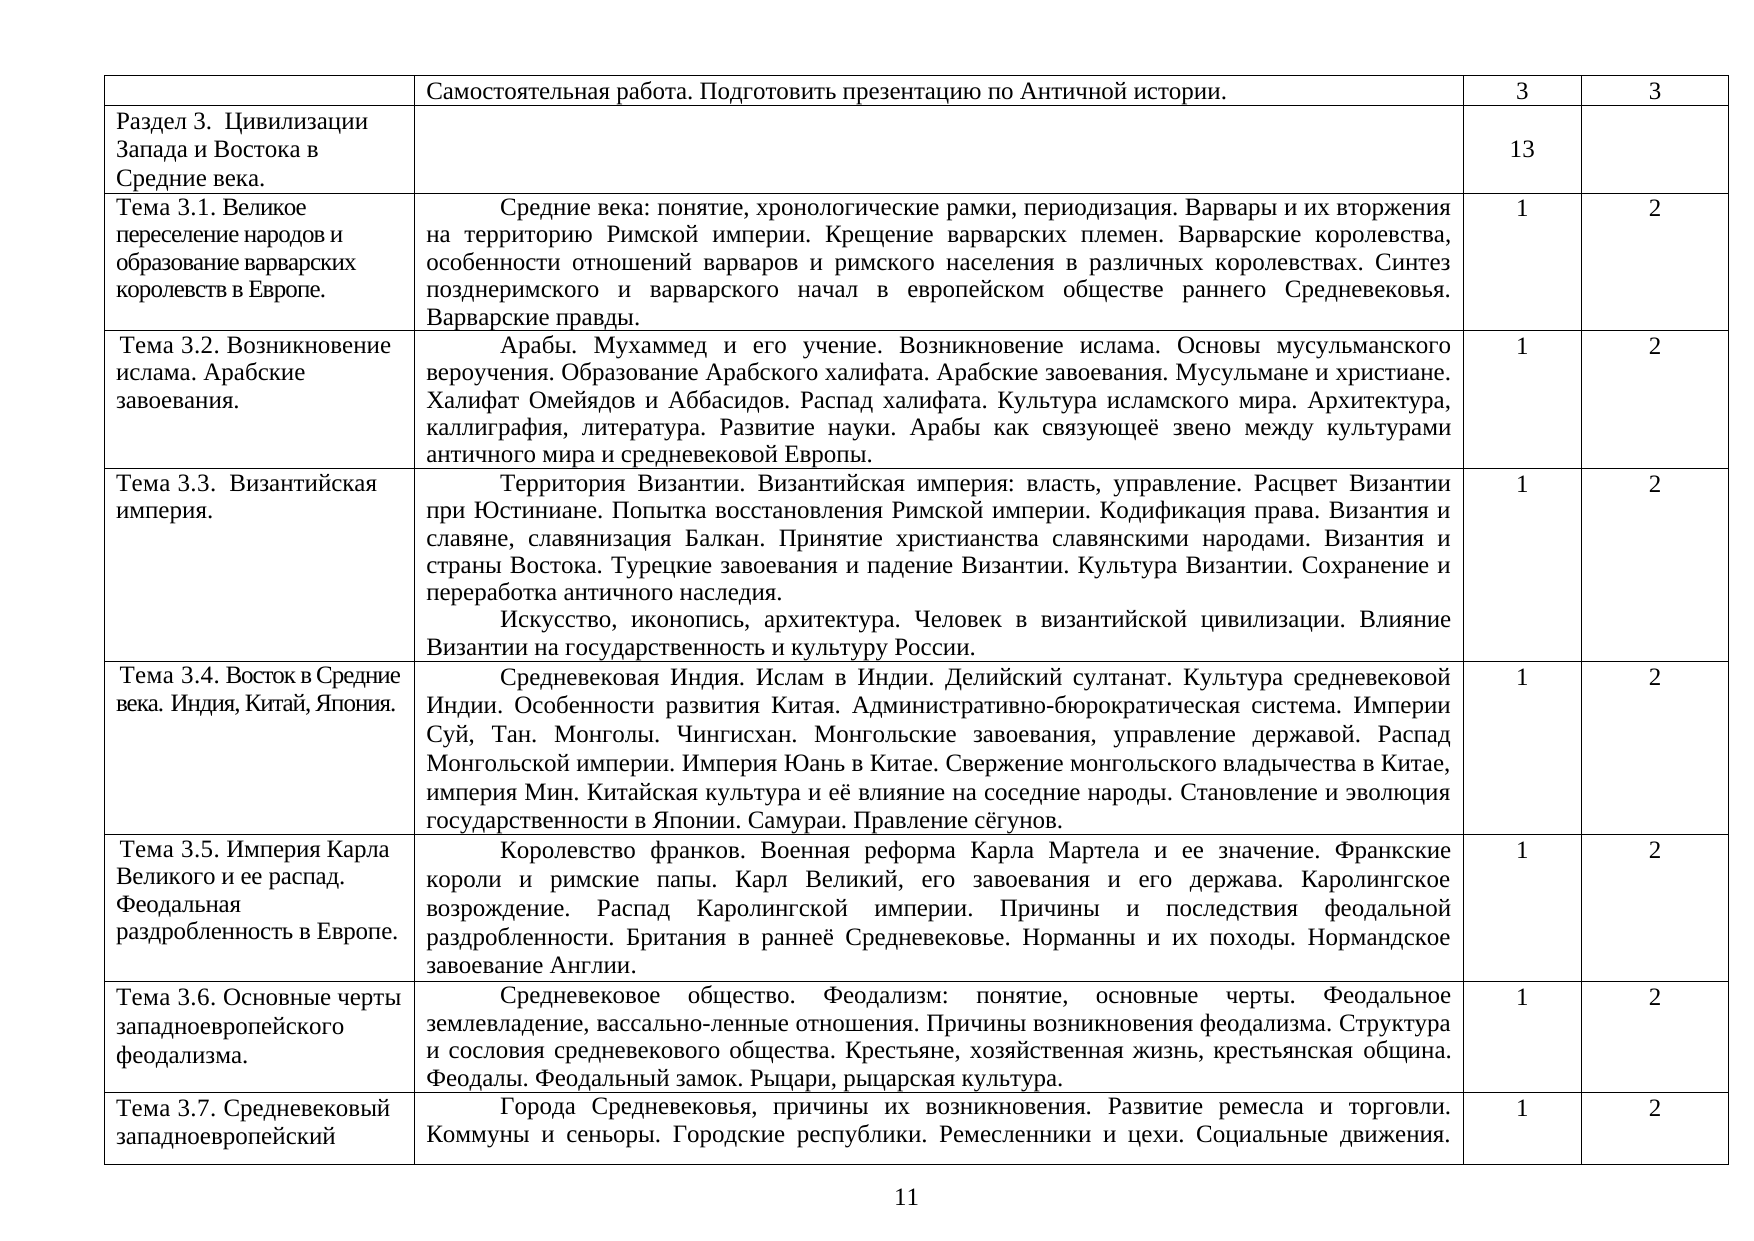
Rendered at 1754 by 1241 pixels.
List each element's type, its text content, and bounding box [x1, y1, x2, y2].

table_cell Средневековая Индия. Ислам в Индии. Делийский султанат. Культура средневековой Индии. Особенности развития Китая. Административно-бюрократическая система. Империи Суй, Тан. Монголы. Чингисхан. Монгольские завоевания, управление державой. Распад Монгольской империи. Империя Юань в Китае. Свержение монгольского владычества в Китае, империя Мин. Китайская культура и её влияние на соседние народы. Становление и эволюция государственности в Японии. Самураи. Правление сёгунов. [415, 662, 1463, 834]
table_cell Арабы. Мухаммед и его учение. Возникновение ислама. Основы мусульманского вероучения. Образование Арабского халифата. Арабские завоевания. Мусульмане и христиане. Халифат Омейядов и Аббасидов. Распад халифата. Культура исламского мира. Архитектура, каллиграфия, литература. Развитие науки. Арабы как связующеё звено между культурами античного мира и средневековой Европы. [415, 331, 1463, 468]
table_cell [105, 76, 414, 105]
table_cell Тема 3.5. Империя Карла Великого и ее распад. Феодальная раздробленность в Европе. [105, 835, 414, 981]
table_cell Тема 3.3. Византийская империя. [105, 469, 414, 661]
table_cell 2 [1582, 982, 1728, 1092]
table_cell 2 [1582, 194, 1728, 330]
table_cell 2 [1582, 835, 1728, 981]
table_cell Средневековое общество. Феодализм: понятие, основные черты. Феодальное землевладение, вассально-ленные отношения. Причины возникновения феодализма. Структура и сословия средневекового общества. Крестьяне, хозяйственная жизнь, крестьянская община. Феодалы. Феодальный замок. Рыцари, рыцарская культура. [415, 982, 1463, 1092]
table_cell 3 [1582, 76, 1728, 105]
table_cell Тема 3.1. Великое переселение народов и образование варварских королевств в Европе. [105, 194, 414, 330]
table_cell Раздел 3. Цивилизации Запада и Востока в Средние века. [105, 106, 414, 192]
table_cell Территория Византии. Византийская империя: власть, управление. Расцвет Византии при Юстиниане. Попытка восстановления Римской империи. Кодификация права. Византия и славяне, славянизация Балкан. Принятие христианства славянскими народами. Византия и страны Востока. Турецкие завоевания и падение Византии. Культура Византии. Сохранение и переработка античного наследия. Искусство, иконопись, архитектура. Человек в византийской цивилизации. Влияние Византии на государственность и культуру России. [415, 469, 1463, 661]
table_cell Тема 3.2. Возникновение ислама. Арабские завоевания. [105, 331, 414, 468]
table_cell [415, 1093, 1463, 1164]
table_cell 1 [1464, 194, 1581, 330]
table_cell 1 [1464, 469, 1581, 661]
table_cell 1 [1464, 1093, 1581, 1164]
table_cell 3 [1464, 76, 1581, 105]
table_cell Самостоятельная работа. Подготовить презентацию по Античной истории. [415, 76, 1463, 105]
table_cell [105, 1093, 414, 1164]
table_cell 2 [1582, 331, 1728, 468]
table_cell [415, 106, 1463, 192]
table_cell 1 [1464, 331, 1581, 468]
table_cell 1 [1464, 835, 1581, 981]
table_cell 2 [1582, 1093, 1728, 1164]
table_cell 13 [1464, 106, 1581, 192]
table_cell Тема 3.6. Основные черты западноевропейского феодализма. [105, 982, 414, 1092]
table_cell Тема 3.4. Восток в Средние века. Индия, Китай, Япония. [105, 662, 414, 834]
table_cell Средние века: понятие, хронологические рамки, периодизация. Варвары и их вторжения на территорию Римской империи. Крещение варварских племен. Варварские королевства, особенности отношений варваров и римского населения в различных королевствах. Синтез позднеримского и варварского начал в европейском обществе раннего Средневековья. Варварские правды. [415, 194, 1463, 330]
table_cell 2 [1582, 662, 1728, 834]
table_cell 1 [1464, 662, 1581, 834]
table_cell 1 [1464, 982, 1581, 1092]
table_cell Королевство франков. Военная реформа Карла Мартела и ее значение. Франкские короли и римские папы. Карл Великий, его завоевания и его держава. Каролингское возрождение. Распад Каролингской империи. Причины и последствия феодальной раздробленности. Британия в раннеё Средневековье. Норманны и их походы. Нормандское завоевание Англии. [415, 835, 1463, 981]
table_cell [1582, 106, 1728, 192]
table_cell 2 [1582, 469, 1728, 661]
